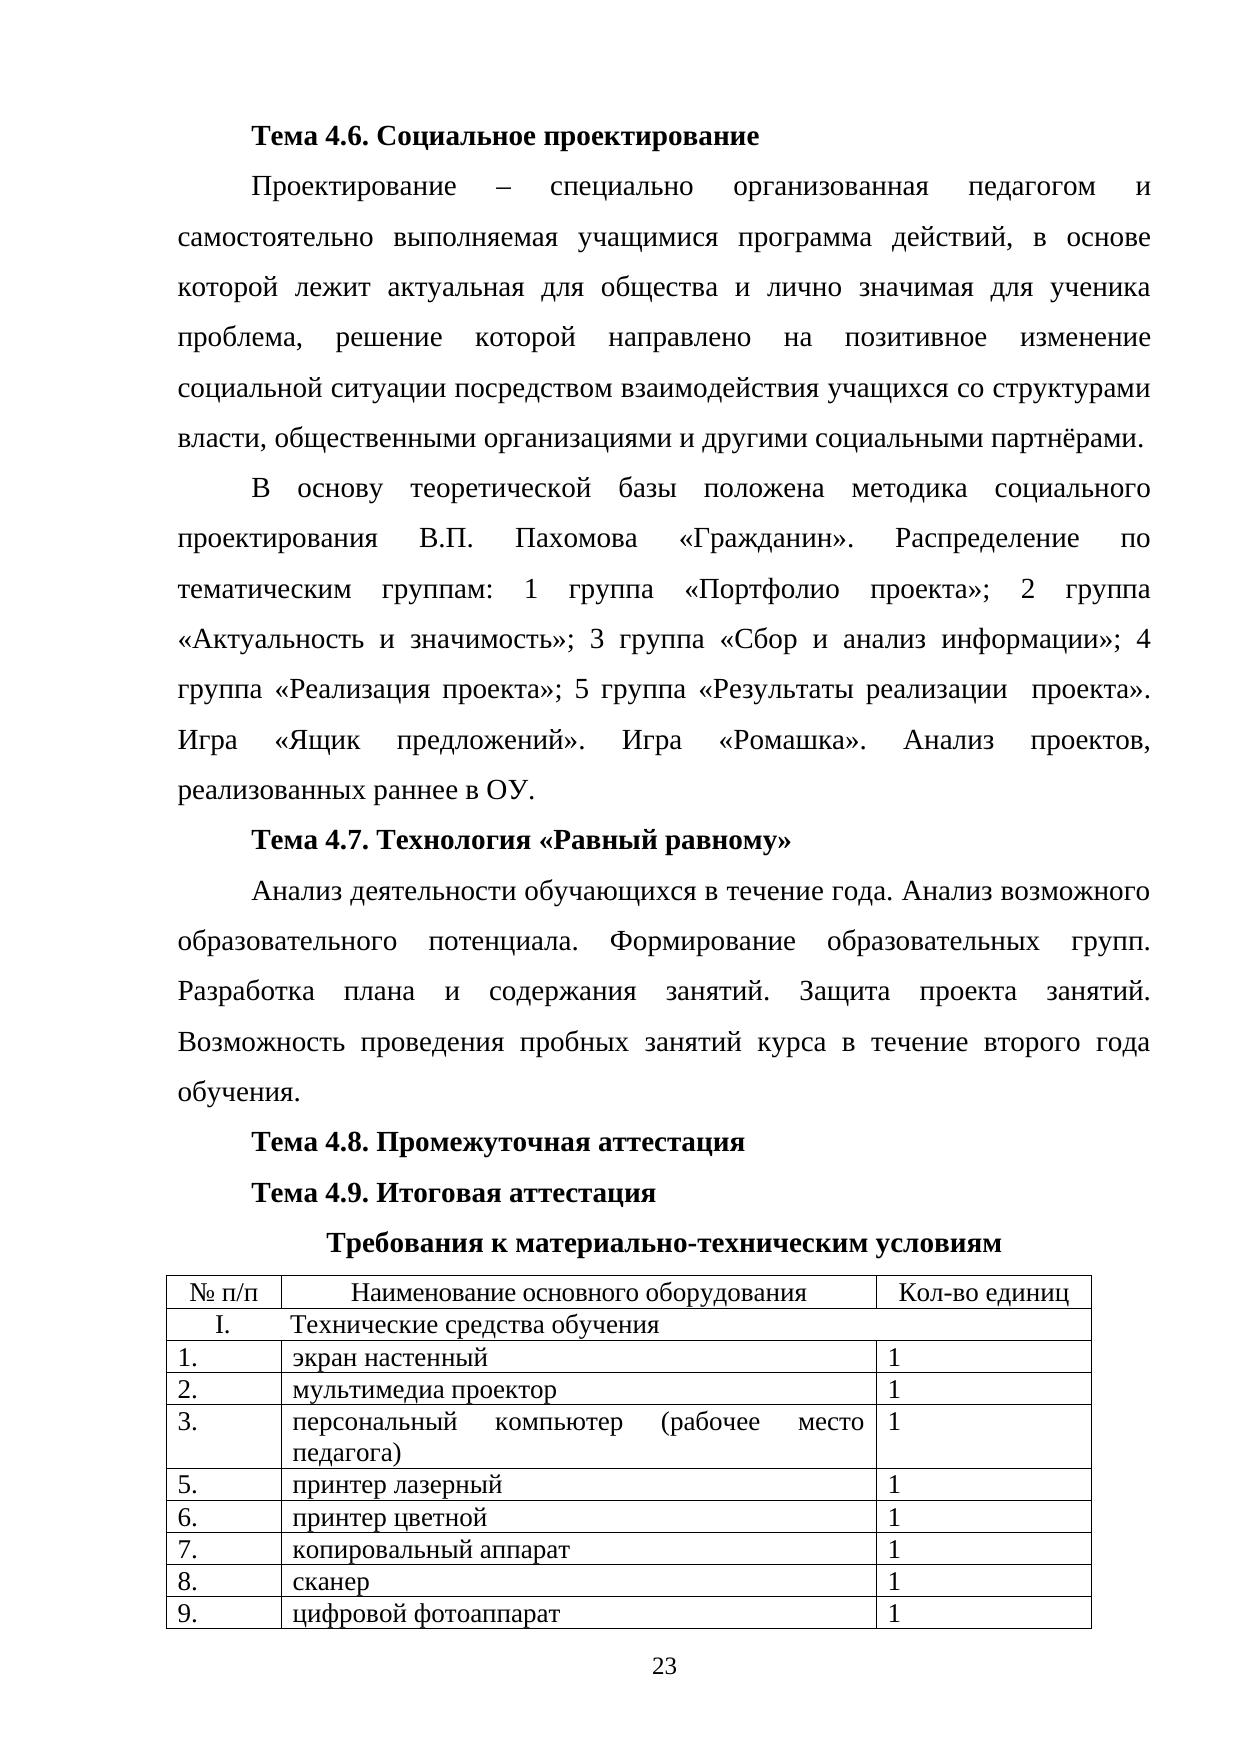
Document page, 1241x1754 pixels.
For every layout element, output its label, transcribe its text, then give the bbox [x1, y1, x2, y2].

text Тема 4.6. Социальное проектирование [177, 118, 1152, 152]
table_cell 1 [877, 1565, 1091, 1596]
table_cell 1 [877, 1373, 1091, 1404]
table_cell 6. [167, 1501, 281, 1532]
table_header № п/п [167, 1276, 281, 1307]
table_cell цифровой фотоаппарат [282, 1597, 876, 1628]
table_cell [167, 1373, 281, 1404]
table_cell 1 [877, 1501, 1091, 1532]
table_cell принтер цветной [282, 1501, 876, 1532]
text Анализ деятельности обучающихся в течение года. Анализ возможного образовательного потенциала. Формирование образовательных групп. Разработка плана и содержания занятий. Защита проекта занятий. Возможность проведения пробных занятий курса в течение второго года обучения. [177, 873, 1152, 1108]
text Проектирование – специально организованная педагогом и самостоятельно выполняемая учащимися программа действий, в основе которой лежит актуальная для общества и лично значимая для ученика проблема, решение которой направлено на позитивное изменение социальной ситуации посредством взаимодействия учащихся со структурами власти, общественными организациями и другими социальными партнёрами. [177, 168, 1152, 453]
text Тема 4.8. Промежуточная аттестация [177, 1124, 1152, 1158]
table_header Кол-во единиц [877, 1276, 1091, 1307]
table_cell 1 [877, 1341, 1091, 1372]
text Тема 4.7. Технология «Равный равному» [177, 822, 1152, 856]
table_cell 8. [167, 1565, 281, 1596]
text Тема 4.9. Итоговая аттестация [177, 1175, 1152, 1208]
table_cell 9. [167, 1597, 281, 1628]
table_cell Технические средства обучения [167, 1309, 1091, 1340]
table_cell [167, 1341, 281, 1372]
text В основу теоретической базы положена методика социального проектирования В.П. Пахомова «Гражданин». Распределение по тематическим группам: 1 группа «Портфолио проекта»; 2 группа «Актуальность и значимость»; 3 группа «Сбор и анализ информации»; 4 группа «Реализация проекта»; 5 группа «Результаты реализации проекта». Игра «Ящик предложений». Игра «Ромашка». Анализ проектов, реализованных раннее в ОУ. [177, 470, 1152, 806]
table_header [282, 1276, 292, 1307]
table_cell [167, 1405, 281, 1467]
table_cell 7. [167, 1533, 281, 1564]
table_cell 1 [877, 1597, 1091, 1628]
table_cell сканер [282, 1565, 876, 1596]
table_cell 1 [877, 1469, 1091, 1499]
table_cell 1 [877, 1405, 1091, 1467]
table_cell 1 [877, 1533, 1091, 1564]
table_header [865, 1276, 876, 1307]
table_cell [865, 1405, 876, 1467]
table_cell принтер лазерный [282, 1469, 876, 1499]
table_cell мультимедиа проектор [282, 1373, 876, 1404]
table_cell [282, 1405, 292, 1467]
table_cell копировальный аппарат [282, 1533, 876, 1564]
text Требования к материально-техническим условиям [177, 1225, 1152, 1258]
table_cell 5. [167, 1469, 281, 1499]
